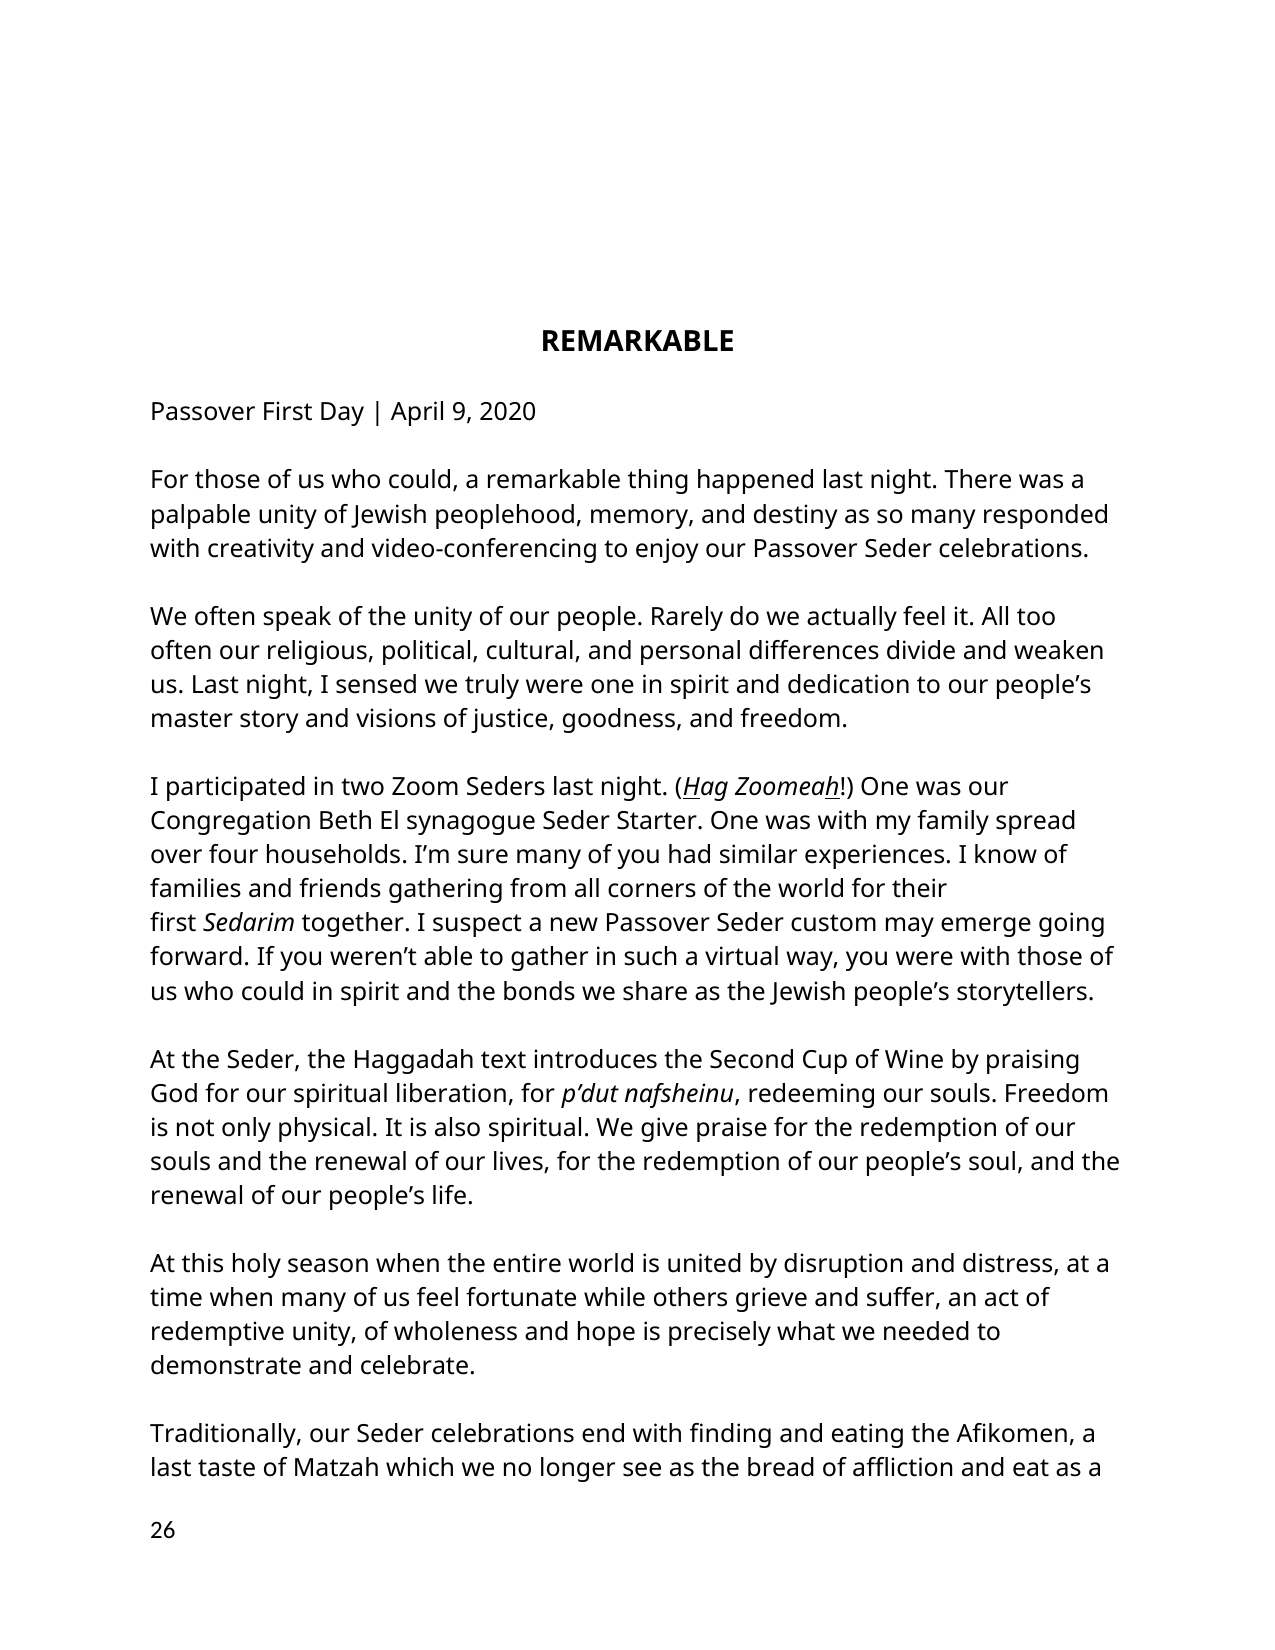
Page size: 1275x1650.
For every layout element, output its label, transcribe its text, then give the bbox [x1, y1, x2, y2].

text Passover First Day | April 9, 2020 [150, 394, 1125, 428]
text At this holy season when the entire world is united by disruption and distress, at a time when many of us feel fortunate while others grieve and suffer, an act of redemptive unity, of wholeness and hope is precisely what we needed to demonstrate and celebrate. [150, 1246, 1125, 1382]
text REMARKABLE [150, 320, 1125, 360]
text We often speak of the unity of our people. Rarely do we actually feel it. All too often our religious, political, cultural, and personal differences divide and weaken us. Last night, I sensed we truly were one in spirit and dedication to our people’s master story and visions of justice, goodness, and freedom. [150, 598, 1125, 735]
text For those of us who could, a remarkable thing happened last night. There was a palpable unity of Jewish peoplehood, memory, and destiny as so many responded with creativity and video-conferencing to enjoy our Passover Seder celebrations. [150, 462, 1125, 564]
text I participated in two Zoom Seders last night. (Hag Zoomeah!) One was our Congregation Beth El synagogue Seder Starter. One was with my family spread over four households. I’m sure many of you had similar experiences. I know of families and friends gathering from all corners of the world for their first Sedarim together. I suspect a new Passover Seder custom may emerge going forward. If you weren’t able to gather in such a virtual way, you were with those of us who could in spirit and the bonds we share as the Jewish people’s storytellers. [150, 769, 1125, 1007]
text At the Seder, the Haggadah text introduces the Second Cup of Wine by praising God for our spiritual liberation, for p’dut nafsheinu, redeeming our souls. Freedom is not only physical. It is also spiritual. We give praise for the redemption of our souls and the renewal of our lives, for the redemption of our people’s soul, and the renewal of our people’s life. [150, 1041, 1125, 1212]
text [150, 1416, 1125, 1484]
